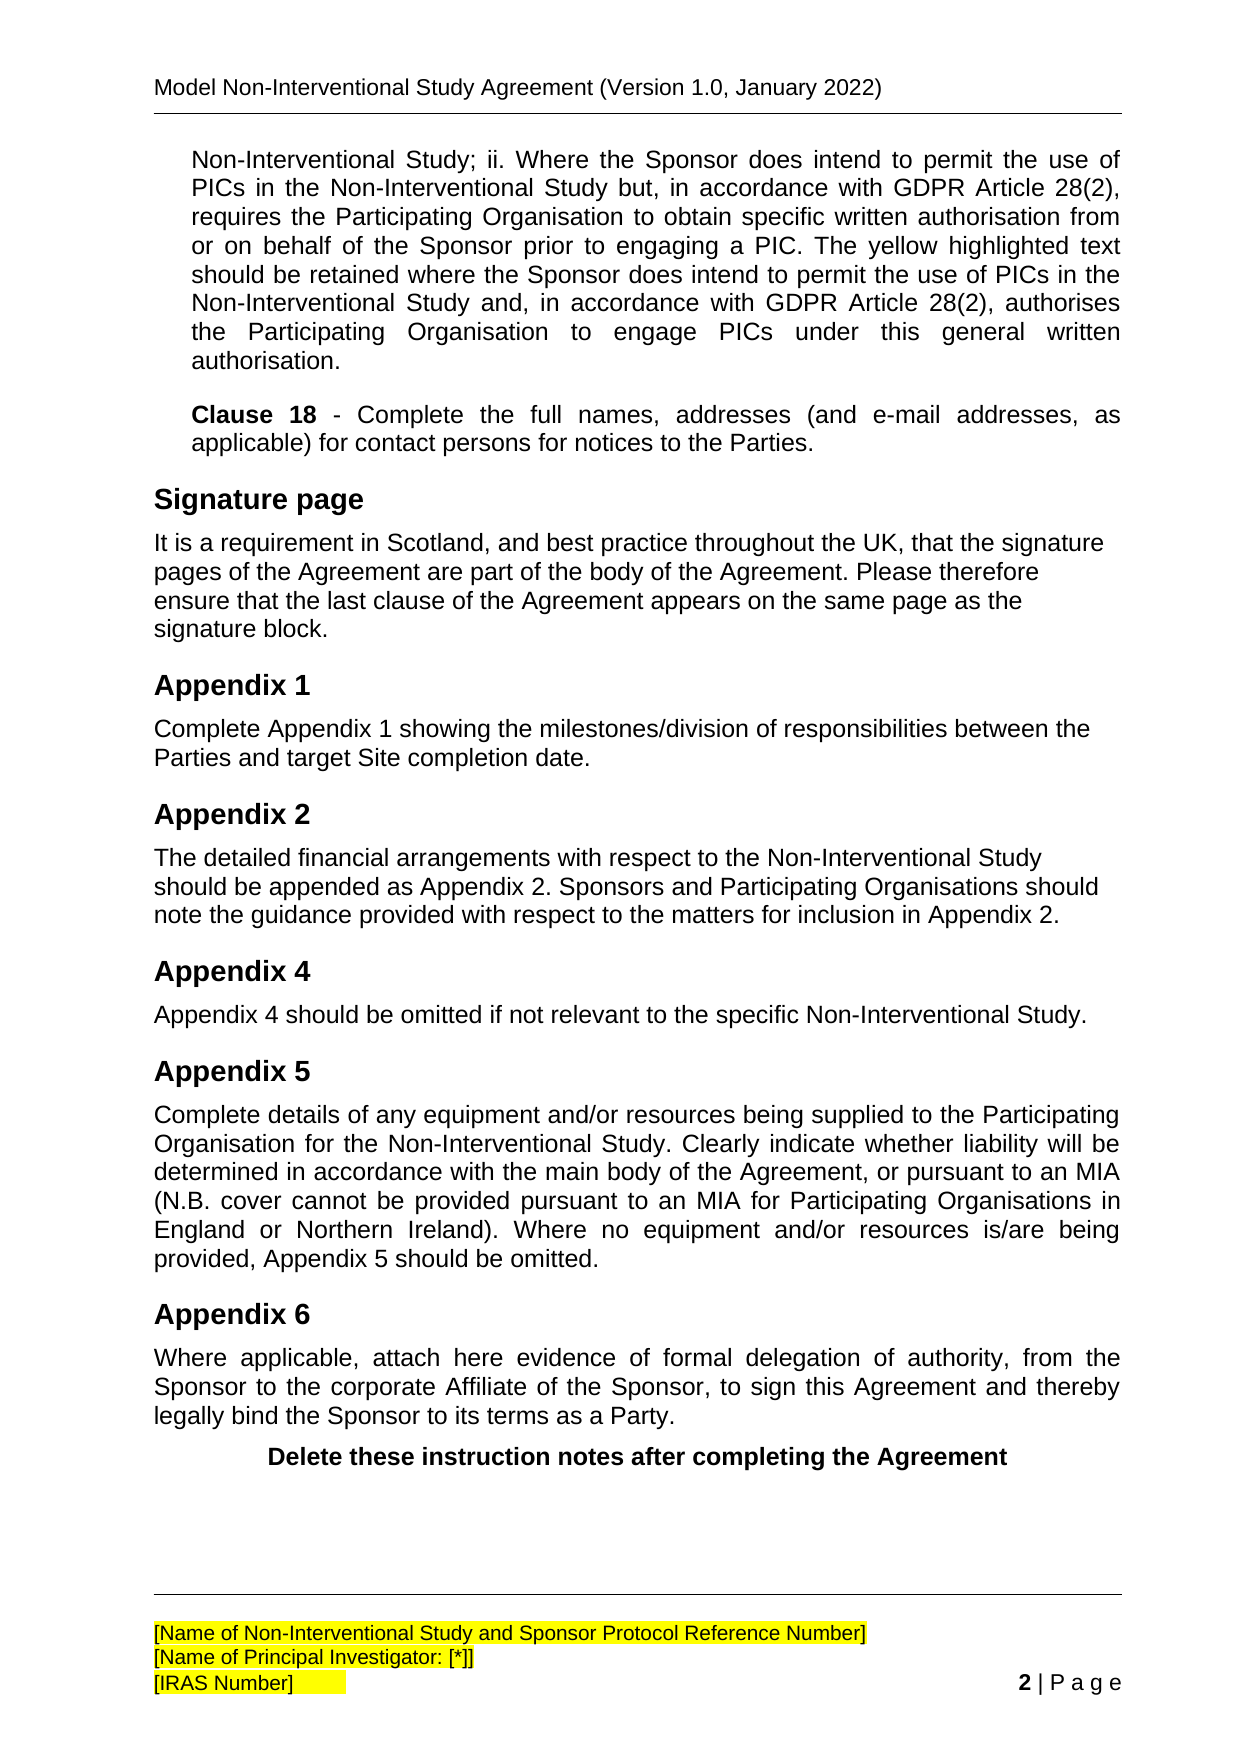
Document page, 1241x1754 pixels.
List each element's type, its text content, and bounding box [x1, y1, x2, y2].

text Delete these instruction notes after completing the Agreement [153, 1442, 1122, 1471]
subtitle Appendix 1 [153, 668, 1122, 702]
text It is a requirement in Scotland, and best practice throughout the UK, that the signature pages of the Agreement are part of the body of the Agreement. Please therefore ensure that the last clause of the Agreement appears on the same page as the signature block. [153, 528, 1122, 643]
subtitle Appendix 6 [153, 1297, 1122, 1331]
subtitle Signature page [153, 482, 1122, 516]
text The detailed financial arrangements with respect to the Non-Interventional Study should be appended as Appendix 2. Sponsors and Participating Organisations should note the guidance provided with respect to the matters for inclusion in Appendix 2. [153, 843, 1122, 929]
subtitle Appendix 4 [153, 954, 1122, 987]
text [191, 144, 1122, 374]
text Complete Appendix 1 showing the milestones/division of responsibilities between the Parties and target Site completion date. [153, 714, 1122, 772]
subtitle Appendix 2 [153, 797, 1122, 830]
subtitle Appendix 5 [153, 1054, 1122, 1087]
text Complete details of any equipment and/or resources being supplied to the Participating Organisation for the Non-Interventional Study. Clearly indicate whether liability will be determined in accordance with the main body of the Agreement, or pursuant to an MIA (N.B. cover cannot be provided pursuant to an MIA for Participating Organisations in England or Northern Ireland). Where no equipment and/or resources is/are being provided, Appendix 5 should be omitted. [153, 1100, 1122, 1272]
text Appendix 4 should be omitted if not relevant to the specific Non-Interventional Study. [153, 1000, 1122, 1029]
text Where applicable, attach here evidence of formal delegation of authority, from the Sponsor to the corporate Affiliate of the Sponsor, to sign this Agreement and thereby legally bind the Sponsor to its terms as a Party. [153, 1343, 1122, 1429]
text Clause 18 - Complete the full names, addresses (and e-mail addresses, as applicable) for contact persons for notices to the Parties. [191, 399, 1122, 457]
